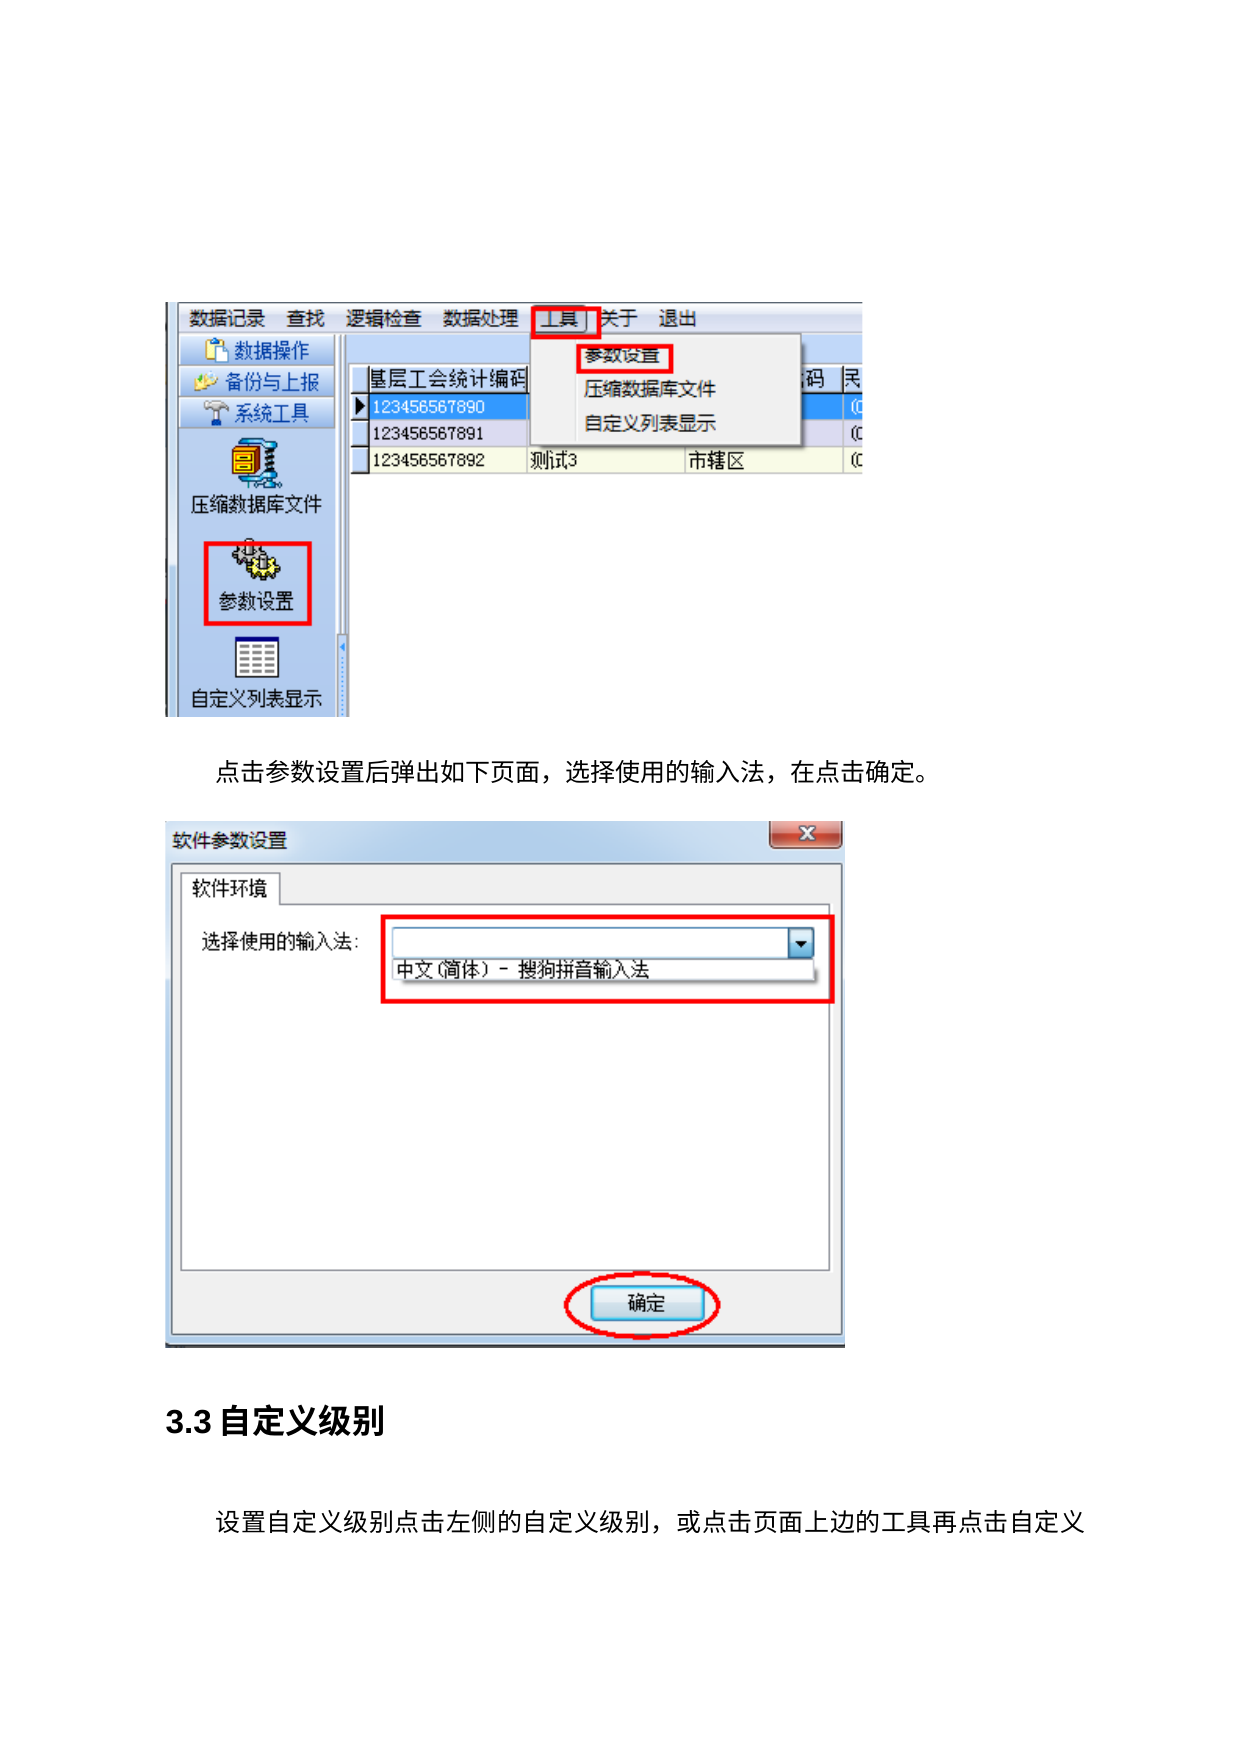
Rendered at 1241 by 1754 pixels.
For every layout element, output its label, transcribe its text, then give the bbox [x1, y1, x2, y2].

picture [165, 821, 845, 1348]
text 点击参数设置后弹出如下页面，选择使用的输入法，在点击确定。 [165, 738, 1087, 803]
subtitle 3.3自定义级别 [165, 1386, 1087, 1451]
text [165, 1488, 1087, 1553]
picture [165, 302, 863, 717]
